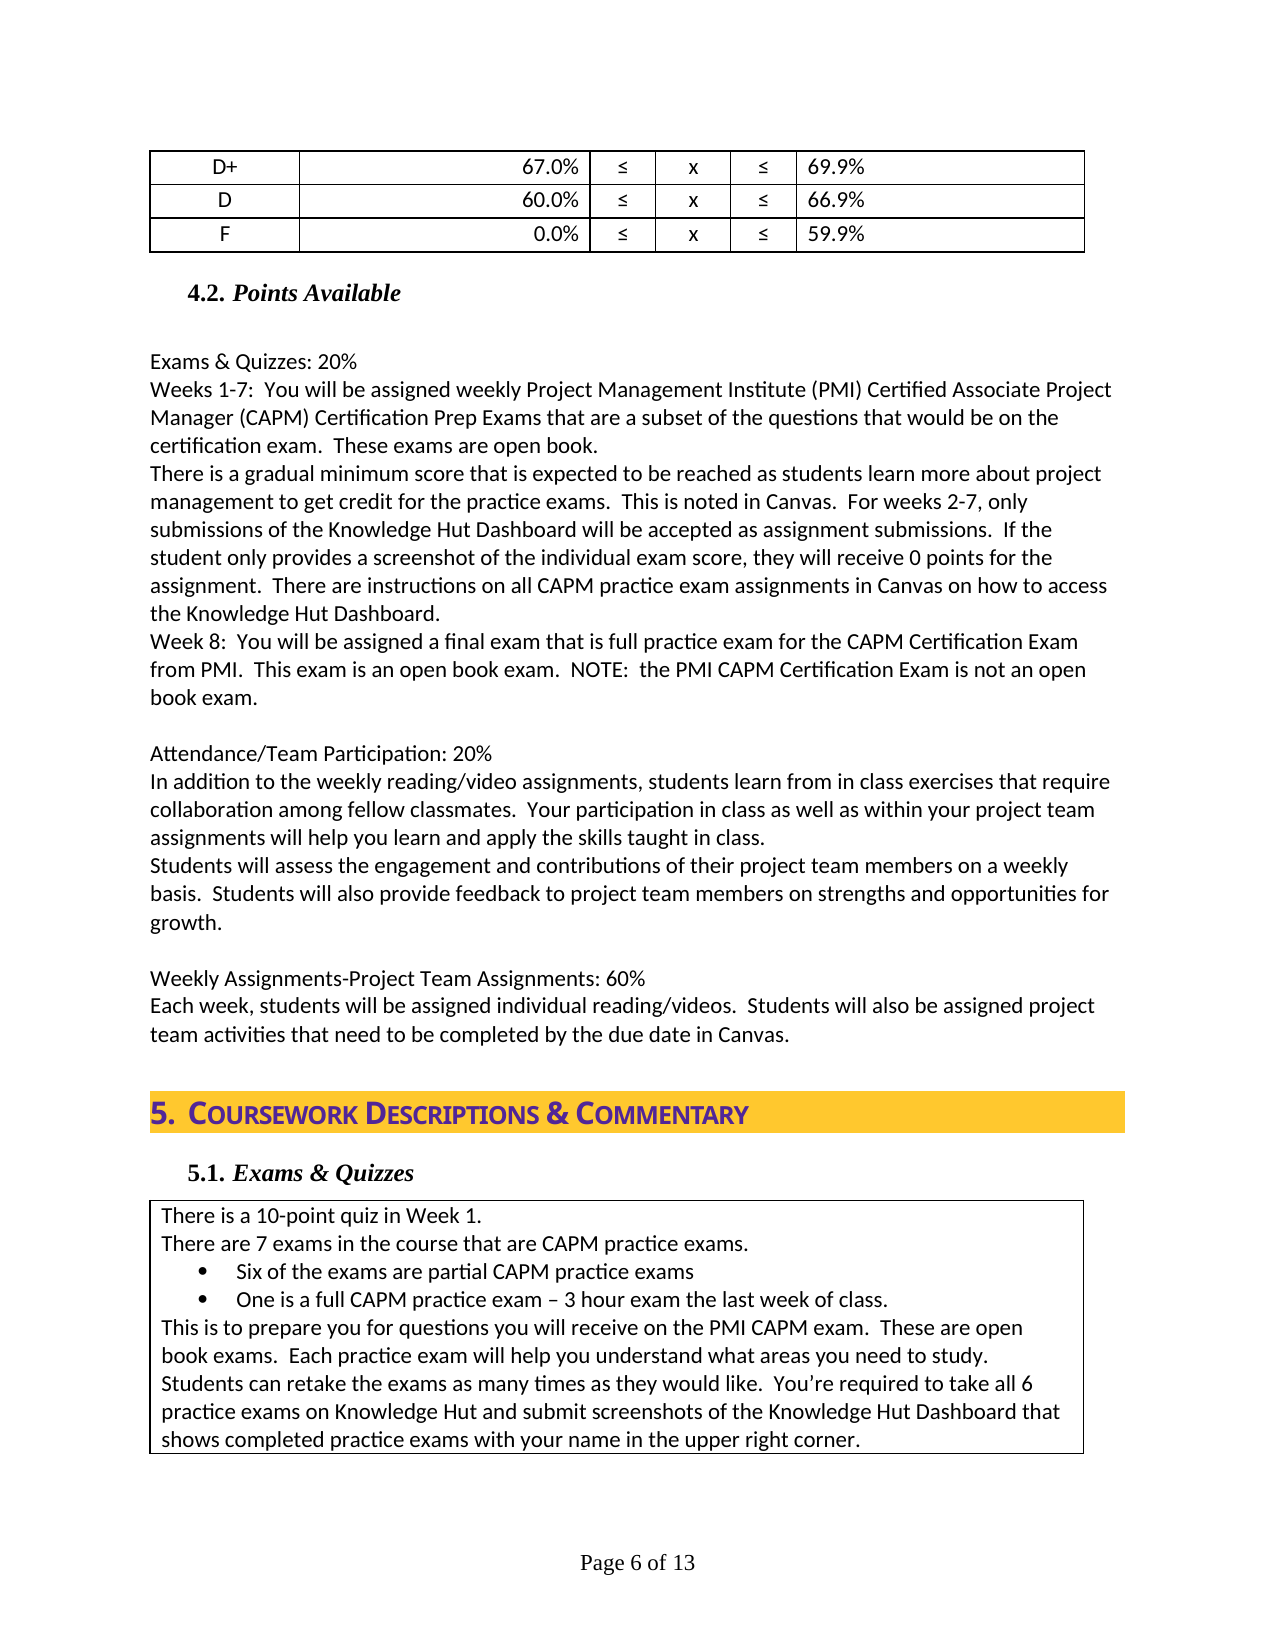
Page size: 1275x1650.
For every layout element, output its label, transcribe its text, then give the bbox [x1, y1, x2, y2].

table_cell 60.0% [300, 185, 589, 217]
text In addition to the weekly reading/video assignments, students learn from in class exercises that require collaboration among fellow classmates. Your participation in class as well as within your project team assignments will help you learn and apply the skills taught in class. [150, 767, 1125, 852]
table_cell 69.9% [797, 152, 1084, 184]
table_cell ≤ [731, 185, 796, 217]
text Weekly Assignments-Project Team Assignments: 60% [150, 964, 1125, 992]
subtitle Points Available [187, 278, 1125, 307]
table_cell D [151, 185, 299, 217]
table_cell x [656, 185, 730, 217]
text Exams & Quizzes: 20% [150, 347, 1125, 375]
table_header There is a 10-point quiz in Week 1. There are 7 exams in the course that are CAPM practice exams. Six of the exams are partial CAPM practice exams One is a full CAPM practice exam – 3 hour exam the last week of class. This is to prepare you for questions you will receive on the PMI CAPM exam. These are open book exams. Each practice exam will help you understand what areas you need to study. Students can retake the exams as many times as they would like. You’re required to take all 6 practice exams on Knowledge Hut and submit screenshots of the Knowledge Hut Dashboard that shows completed practice exams with your name in the upper right corner. [151, 1201, 1083, 1453]
subtitle Exams & Quizzes [187, 1158, 1125, 1187]
table_cell ≤ [731, 219, 796, 251]
table_cell ≤ [591, 152, 655, 184]
table_cell ≤ [591, 219, 655, 251]
table_cell 59.9% [797, 219, 1084, 251]
table_cell x [656, 152, 730, 184]
text Weeks 1-7: You will be assigned weekly Project Management Institute (PMI) Certified Associate Project Manager (CAPM) Certification Prep Exams that are a subset of the questions that would be on the certification exam. These exams are open book. [150, 375, 1125, 459]
table_cell ≤ [731, 152, 796, 184]
text Attendance/Team Participation: 20% [150, 739, 1125, 767]
table_cell F [151, 219, 299, 251]
text Students will assess the engagement and contributions of their project team members on a weekly basis. Students will also provide feedback to project team members on strengths and opportunities for growth. [150, 852, 1125, 936]
table_cell 0.0% [300, 219, 589, 251]
table_cell 66.9% [797, 185, 1084, 217]
subtitle Coursework Descriptions & Commentary [150, 1091, 1125, 1133]
table_cell x [656, 219, 730, 251]
table_cell 67.0% [300, 152, 589, 184]
table_cell ≤ [591, 185, 655, 217]
text Week 8: You will be assigned a final exam that is full practice exam for the CAPM Certification Exam from PMI. This exam is an open book exam. NOTE: the PMI CAPM Certification Exam is not an open book exam. [150, 627, 1125, 711]
text Each week, students will be assigned individual reading/videos. Students will also be assigned project team activities that need to be completed by the due date in Canvas. [150, 992, 1125, 1048]
table_cell D+ [151, 152, 299, 184]
text There is a gradual minimum score that is expected to be reached as students learn more about project management to get credit for the practice exams. This is noted in Canvas. For weeks 2-7, only submissions of the Knowledge Hut Dashboard will be accepted as assignment submissions. If the student only provides a screenshot of the individual exam score, they will receive 0 points for the assignment. There are instructions on all CAPM practice exam assignments in Canvas on how to access the Knowledge Hut Dashboard. [150, 459, 1125, 627]
